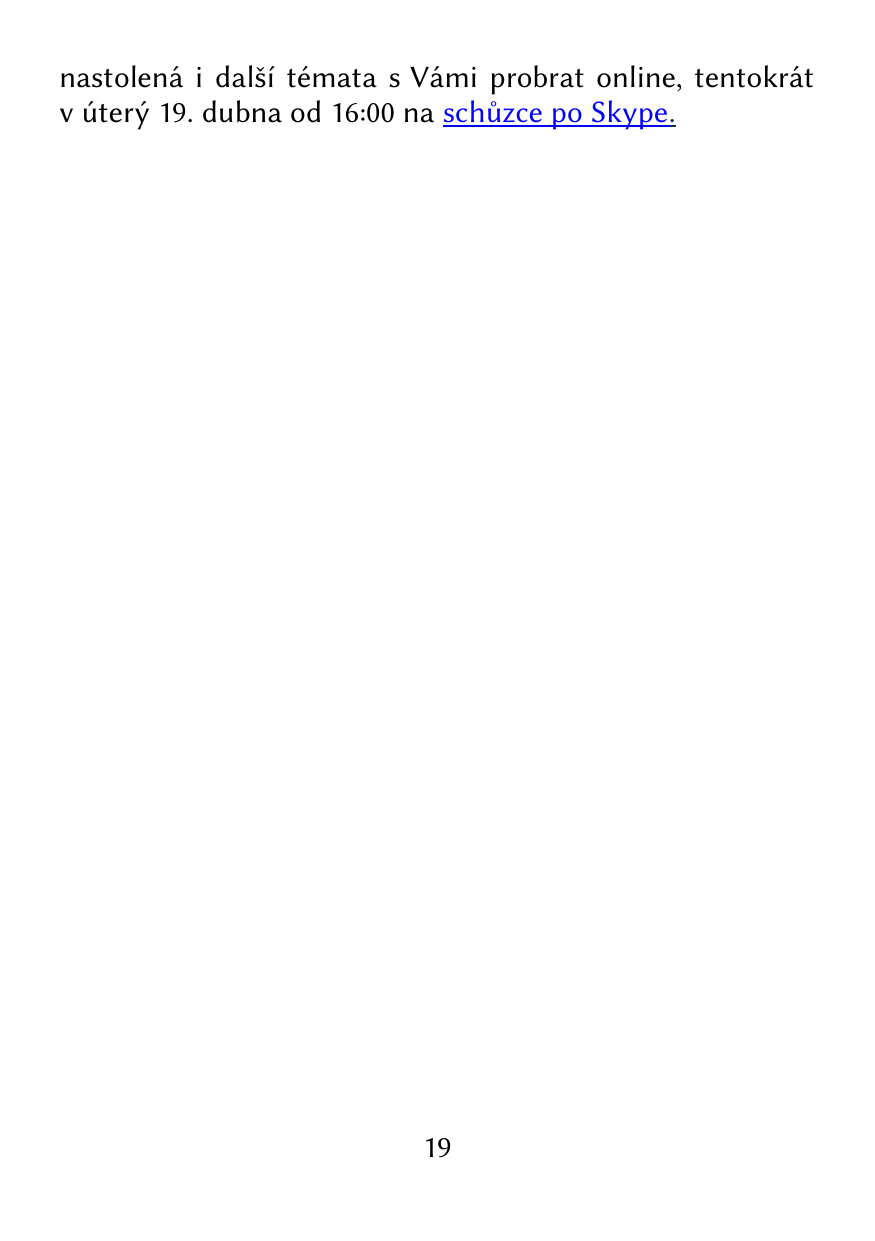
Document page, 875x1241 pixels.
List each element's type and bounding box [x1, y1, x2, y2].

text [59, 59, 815, 130]
